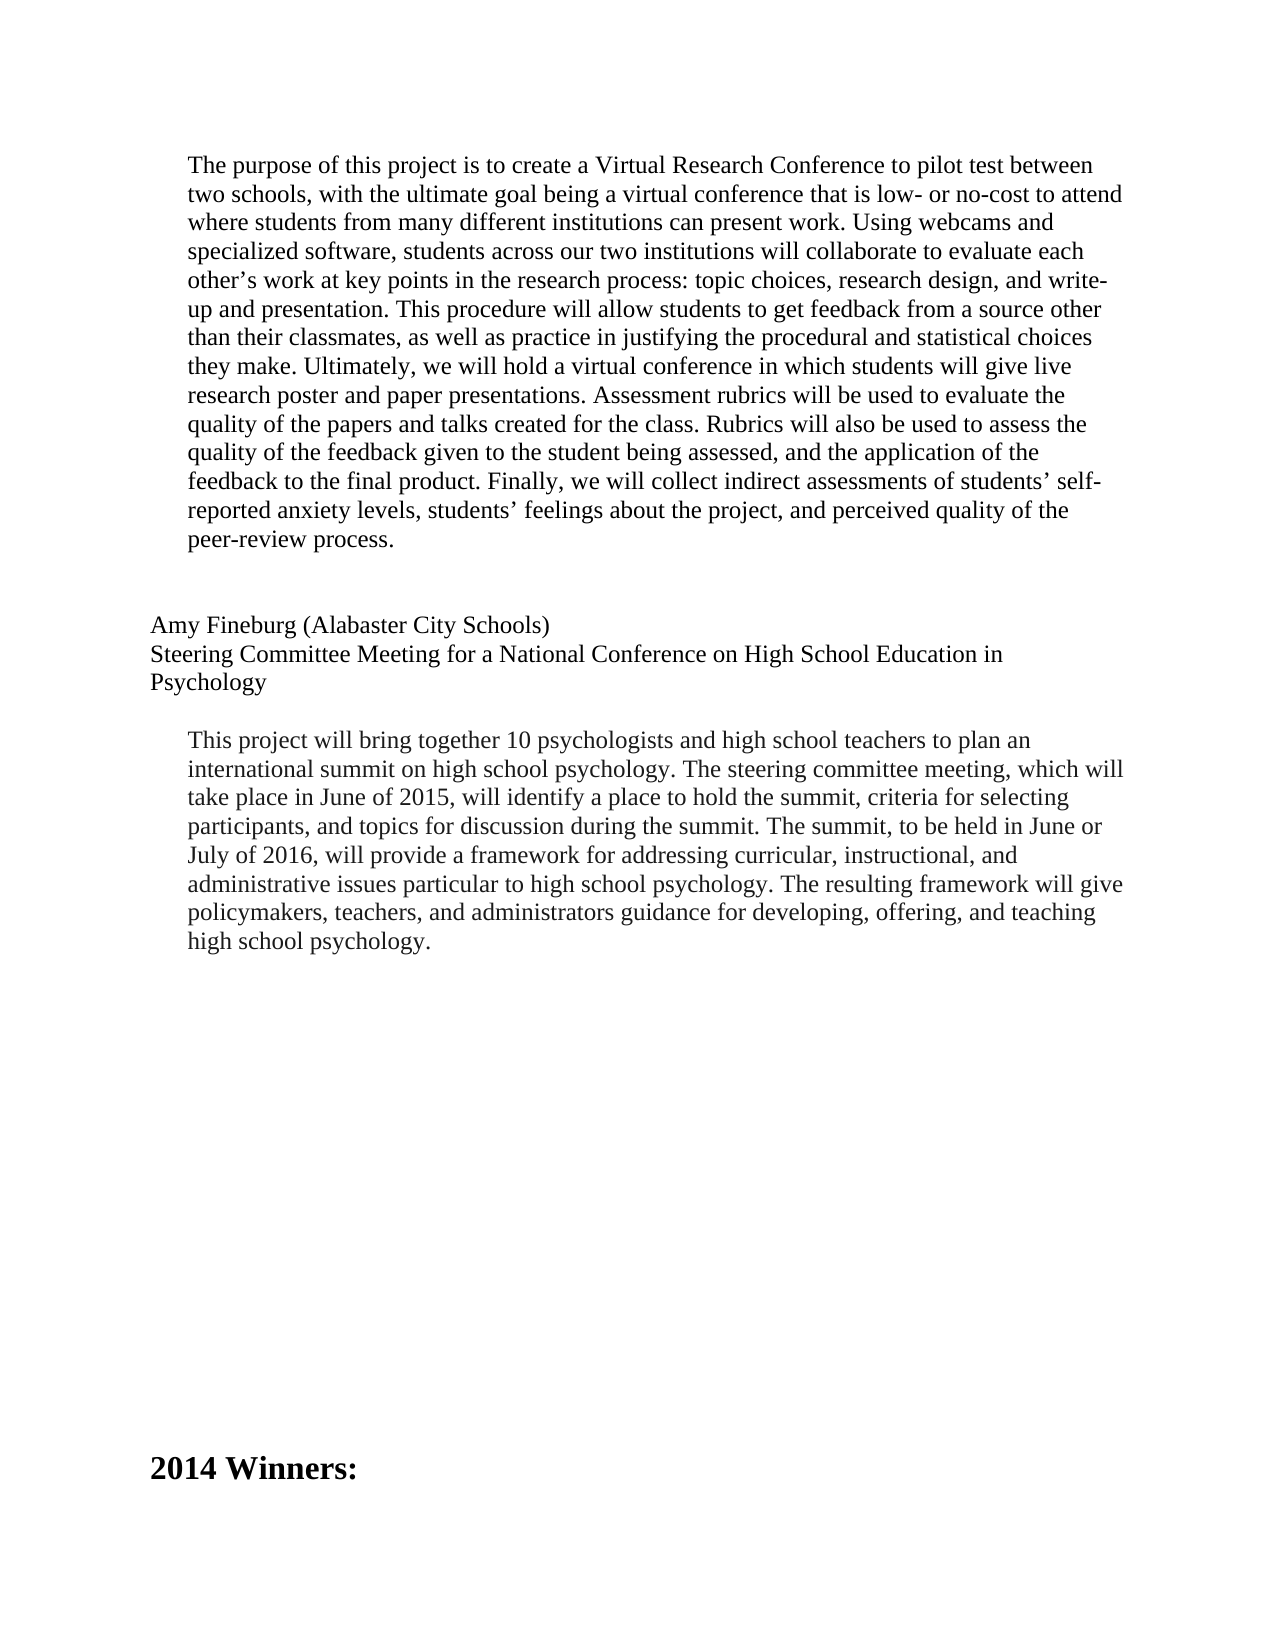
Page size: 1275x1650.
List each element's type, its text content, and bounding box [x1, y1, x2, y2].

text 2014 Winners: [150, 1448, 1125, 1487]
text Amy Fineburg (Alabaster City Schools) [150, 610, 1125, 639]
text The purpose of this project is to create a Virtual Research Conference to pilot test between two schools, with the ultimate goal being a virtual conference that is low- or no-cost to attend where students from many different institutions can present work. Using webcams and specialized software, students across our two institutions will collaborate to evaluate each other’s work at key points in the research process: topic choices, research design, and write-up and presentation. This procedure will allow students to get feedback from a source other than their classmates, as well as practice in justifying the procedural and statistical choices they make. Ultimately, we will hold a virtual conference in which students will give live research poster and paper presentations. Assessment rubrics will be used to evaluate the quality of the papers and talks created for the class. Rubrics will also be used to assess the quality of the feedback given to the student being assessed, and the application of the feedback to the final product. Finally, we will collect indirect assessments of students’ self-reported anxiety levels, students’ feelings about the project, and perceived quality of the peer-review process. [187, 150, 1125, 552]
text Steering Committee Meeting for a National Conference on High School Education in Psychology [150, 639, 1125, 696]
text This project will bring together 10 psychologists and high school teachers to plan an international summit on high school psychology. The steering committee meeting, which will take place in June of 2015, will identify a place to hold the summit, criteria for selecting participants, and topics for discussion during the summit. The summit, to be held in June or July of 2016, will provide a framework for addressing curricular, instructional, and administrative issues particular to high school psychology. The resulting framework will give policymakers, teachers, and administrators guidance for developing, offering, and teaching high school psychology. [187, 725, 1125, 955]
